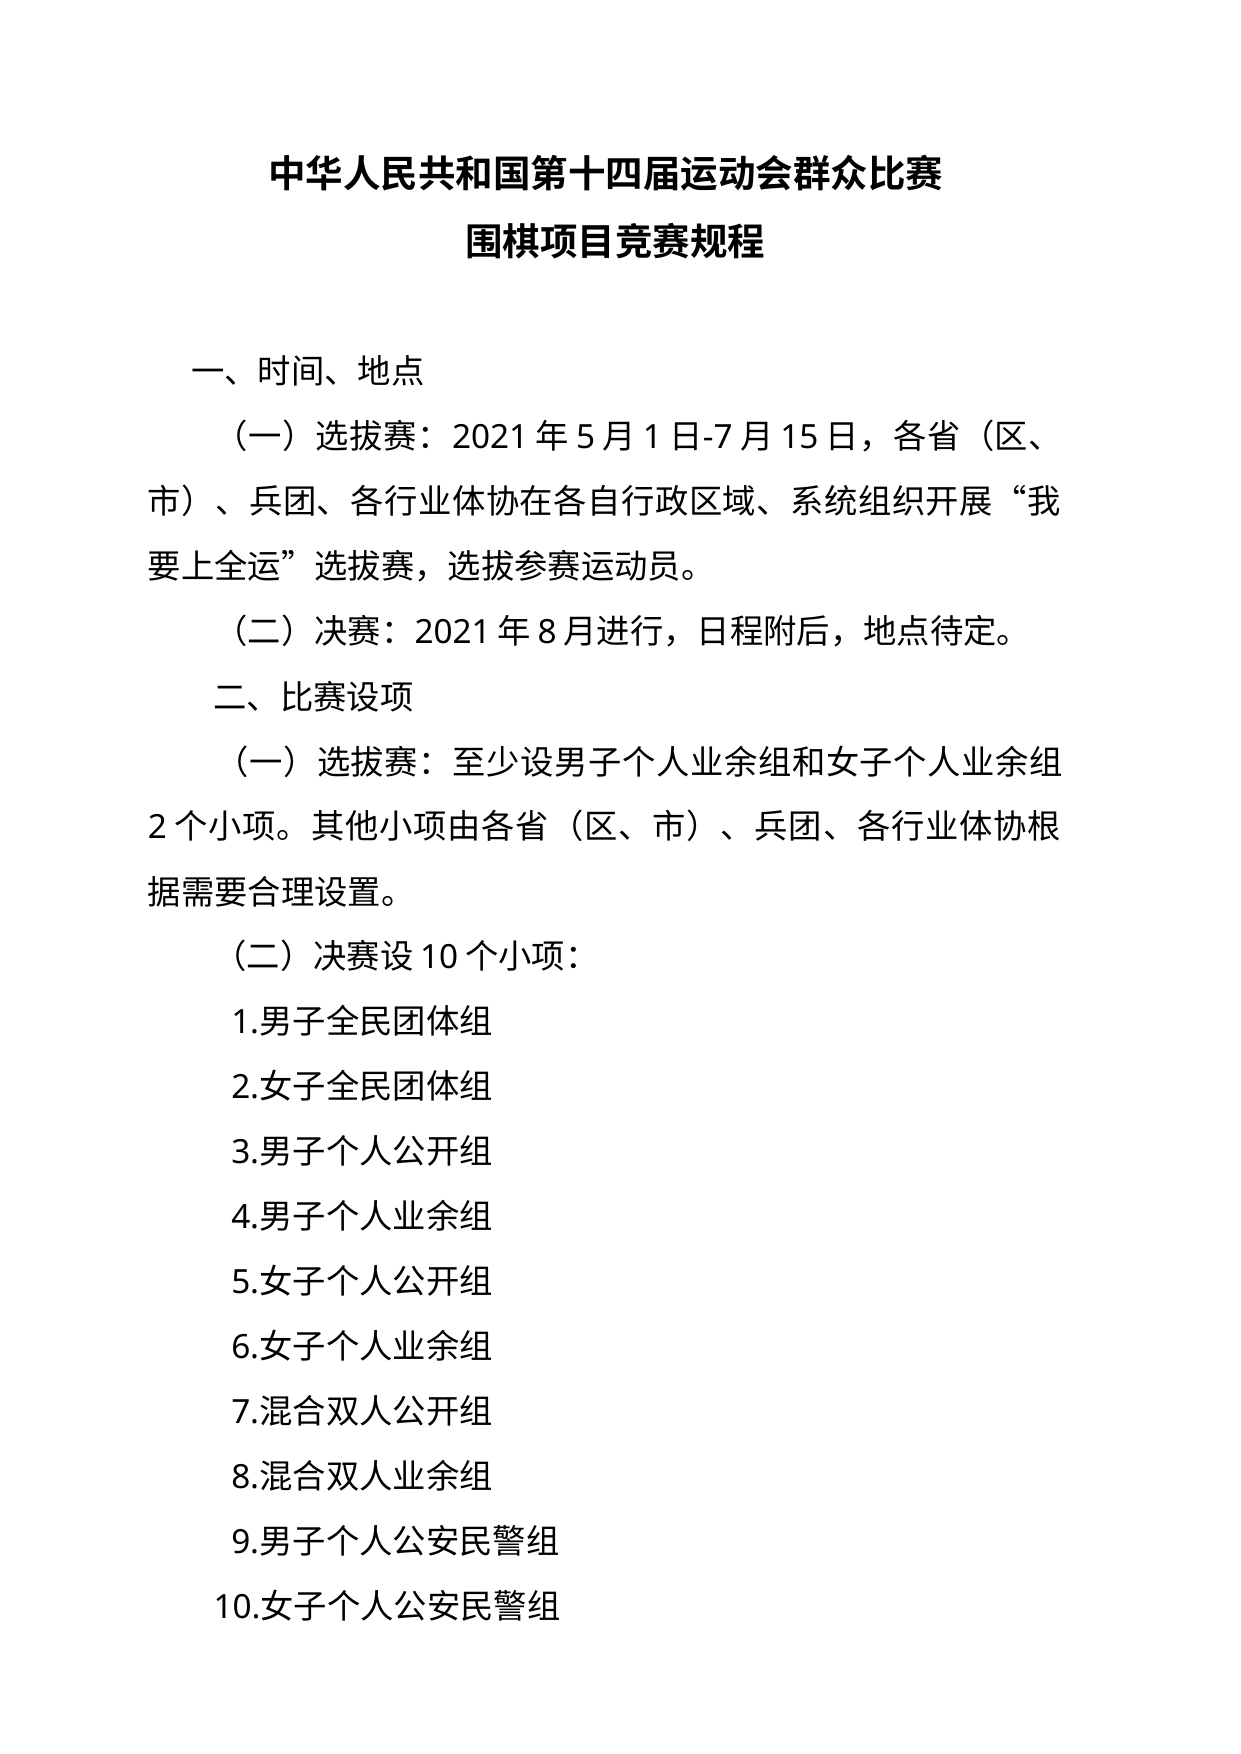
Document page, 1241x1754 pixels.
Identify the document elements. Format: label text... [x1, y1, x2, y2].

text 3.男子个人公开组 [148, 1117, 1063, 1182]
text 中华人民共和国第十四届运动会群众比赛 [148, 138, 1063, 203]
text 10.女子个人公安民警组 [148, 1572, 1063, 1637]
text 8.混合双人业余组 [148, 1442, 1063, 1507]
text 2.女子全民团体组 [148, 1052, 1063, 1117]
text （一）选拔赛：至少设男子个人业余组和女子个人业余组2个小项。其他小项由各省（区、市）、兵团、各行业体协根据需要合理设置。 [148, 727, 1063, 922]
text 1.男子全民团体组 [148, 987, 1063, 1052]
text 6.女子个人业余组 [148, 1312, 1063, 1377]
text 7.混合双人公开组 [148, 1377, 1063, 1442]
text （二）决赛设10个小项： [148, 922, 1063, 987]
text 围棋项目竞赛规程 [148, 207, 1063, 272]
text （二）决赛：2021年8月进行，日程附后，地点待定。 [148, 597, 1063, 662]
text 9.男子个人公安民警组 [148, 1507, 1063, 1572]
text 一、时间、地点 [148, 337, 1063, 402]
text （一）选拔赛：2021年5月1日-7月15日，各省（区、市）、兵团、各行业体协在各自行政区域、系统组织开展“我要上全运”选拔赛，选拔参赛运动员。 [148, 402, 1063, 597]
text 二、比赛设项 [148, 662, 1063, 727]
text 4.男子个人业余组 [148, 1182, 1063, 1247]
text 5.女子个人公开组 [148, 1247, 1063, 1312]
